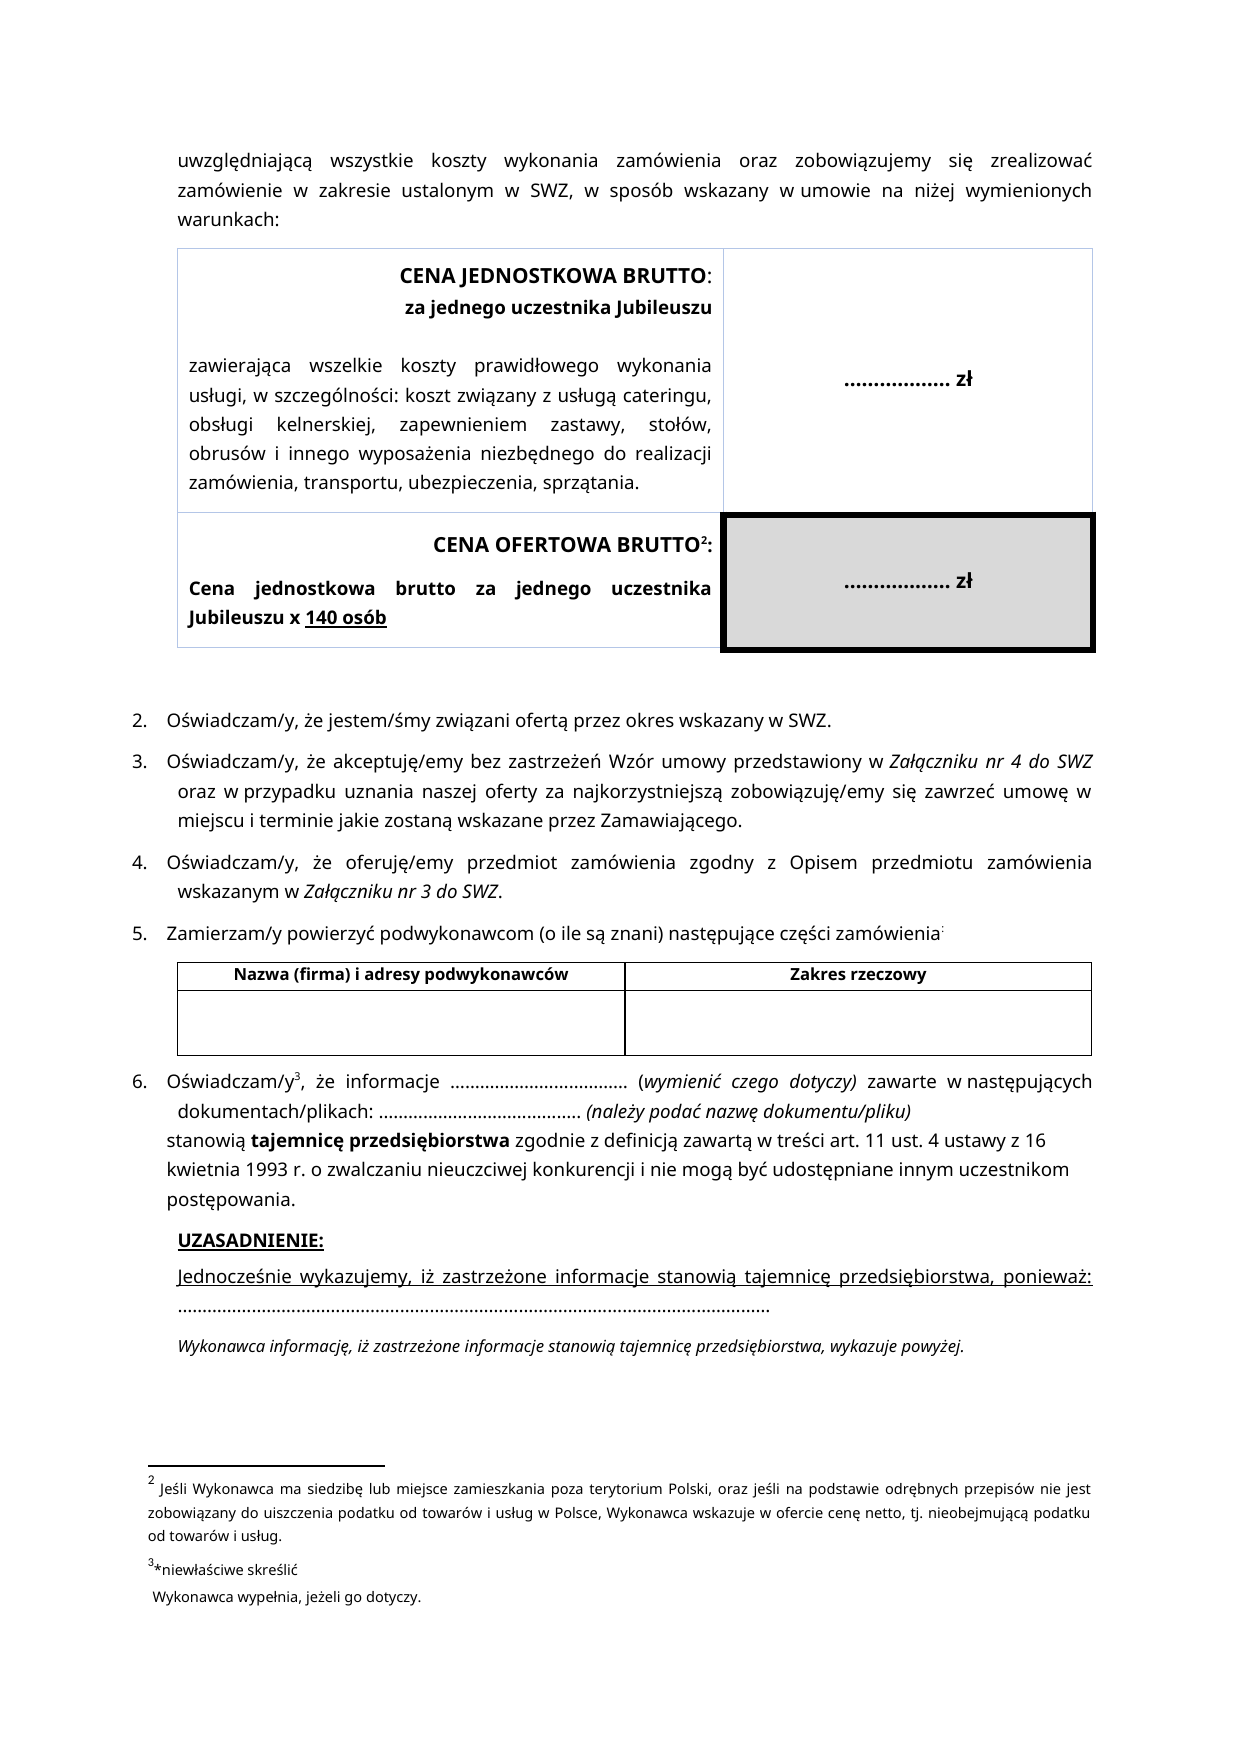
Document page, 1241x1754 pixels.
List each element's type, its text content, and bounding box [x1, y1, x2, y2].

table_cell [626, 991, 1091, 1055]
text stanowią tajemnicę przedsiębiorstwa zgodnie z definicją zawartą w treści art. 11 ust. 4 ustawy z 16 kwietnia 1993 r. o zwalczaniu nieuczciwej konkurencji i nie mogą być udostępniane innym uczestnikom postępowania. [166, 1127, 1093, 1211]
text Jednocześnie wykazujemy, iż zastrzeżone informacje stanowią tajemnicę przedsiębiorstwa, ponieważ: ………………………………………………………………………………………………………… [177, 1263, 1093, 1285]
table_header Zakres rzeczowy [626, 963, 1091, 989]
text Jednocześnie wykazujemy, iż zastrzeżone informacje stanowią tajemnicę przedsiębiorstwa, ponieważ: ………………………………………………………………………………………………………… [177, 1286, 1093, 1318]
table_header CENA JEDNOSTKOWA BRUTTO: za jednego uczestnika Jubileuszu zawierająca wszelkie koszty prawidłowego wykonania usługi, w szczególności: koszt związany z usługą cateringu, obsługi kelnerskiej, zapewnieniem zastawy, stołów, obrusów i innego wyposażenia niezbędnego do realizacji zamówienia, transportu, ubezpieczenia, sprzątania. [178, 249, 723, 512]
table_header ……………… zł [724, 249, 1092, 512]
list Oświadczam/y, że oferuję/emy przedmiot zamówienia zgodny z Opisem przedmiotu zamówienia wskazanym w Załączniku nr 3 do SWZ. [148, 849, 1093, 904]
list Zamierzam/y powierzyć podwykonawcom (o ile są znani) następujące części zamówienia: [148, 920, 1093, 946]
list Oświadczam/y, że akceptuję/emy bez zastrzeżeń Wzór umowy przedstawiony w Załączniku nr 4 do SWZ oraz w przypadku uznania naszej oferty za najkorzystniejszą zobowiązuję/emy się zawrzeć umowę w miejscu i terminie jakie zostaną wskazane przez Zamawiającego. [148, 749, 1093, 833]
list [148, 148, 1093, 232]
table_cell ……………… zł [727, 518, 1090, 647]
list Oświadczam/y, że informacje ……………………………… (wymienić czego dotyczy) zawarte w następujących dokumentach/plikach: ………………………………….. (należy podać nazwę dokumentu/pliku) [148, 1069, 1093, 1123]
list Oświadczam/y, że jestem/śmy związani ofertą przez okres wskazany w SWZ. [148, 707, 1093, 733]
text UZASADNIENIE: [148, 1228, 1093, 1253]
table_header Nazwa (firma) i adresy podwykonawców [178, 963, 624, 989]
table_cell CENA OFERTOWA BRUTTO: Cena jednostkowa brutto za jednego uczestnika Jubileuszu x 140 osób [178, 513, 720, 647]
text Wykonawca informację, iż zastrzeżone informacje stanowią tajemnicę przedsiębiorstwa, wykazuje powyżej. [177, 1334, 1093, 1357]
table_cell [178, 991, 624, 1055]
